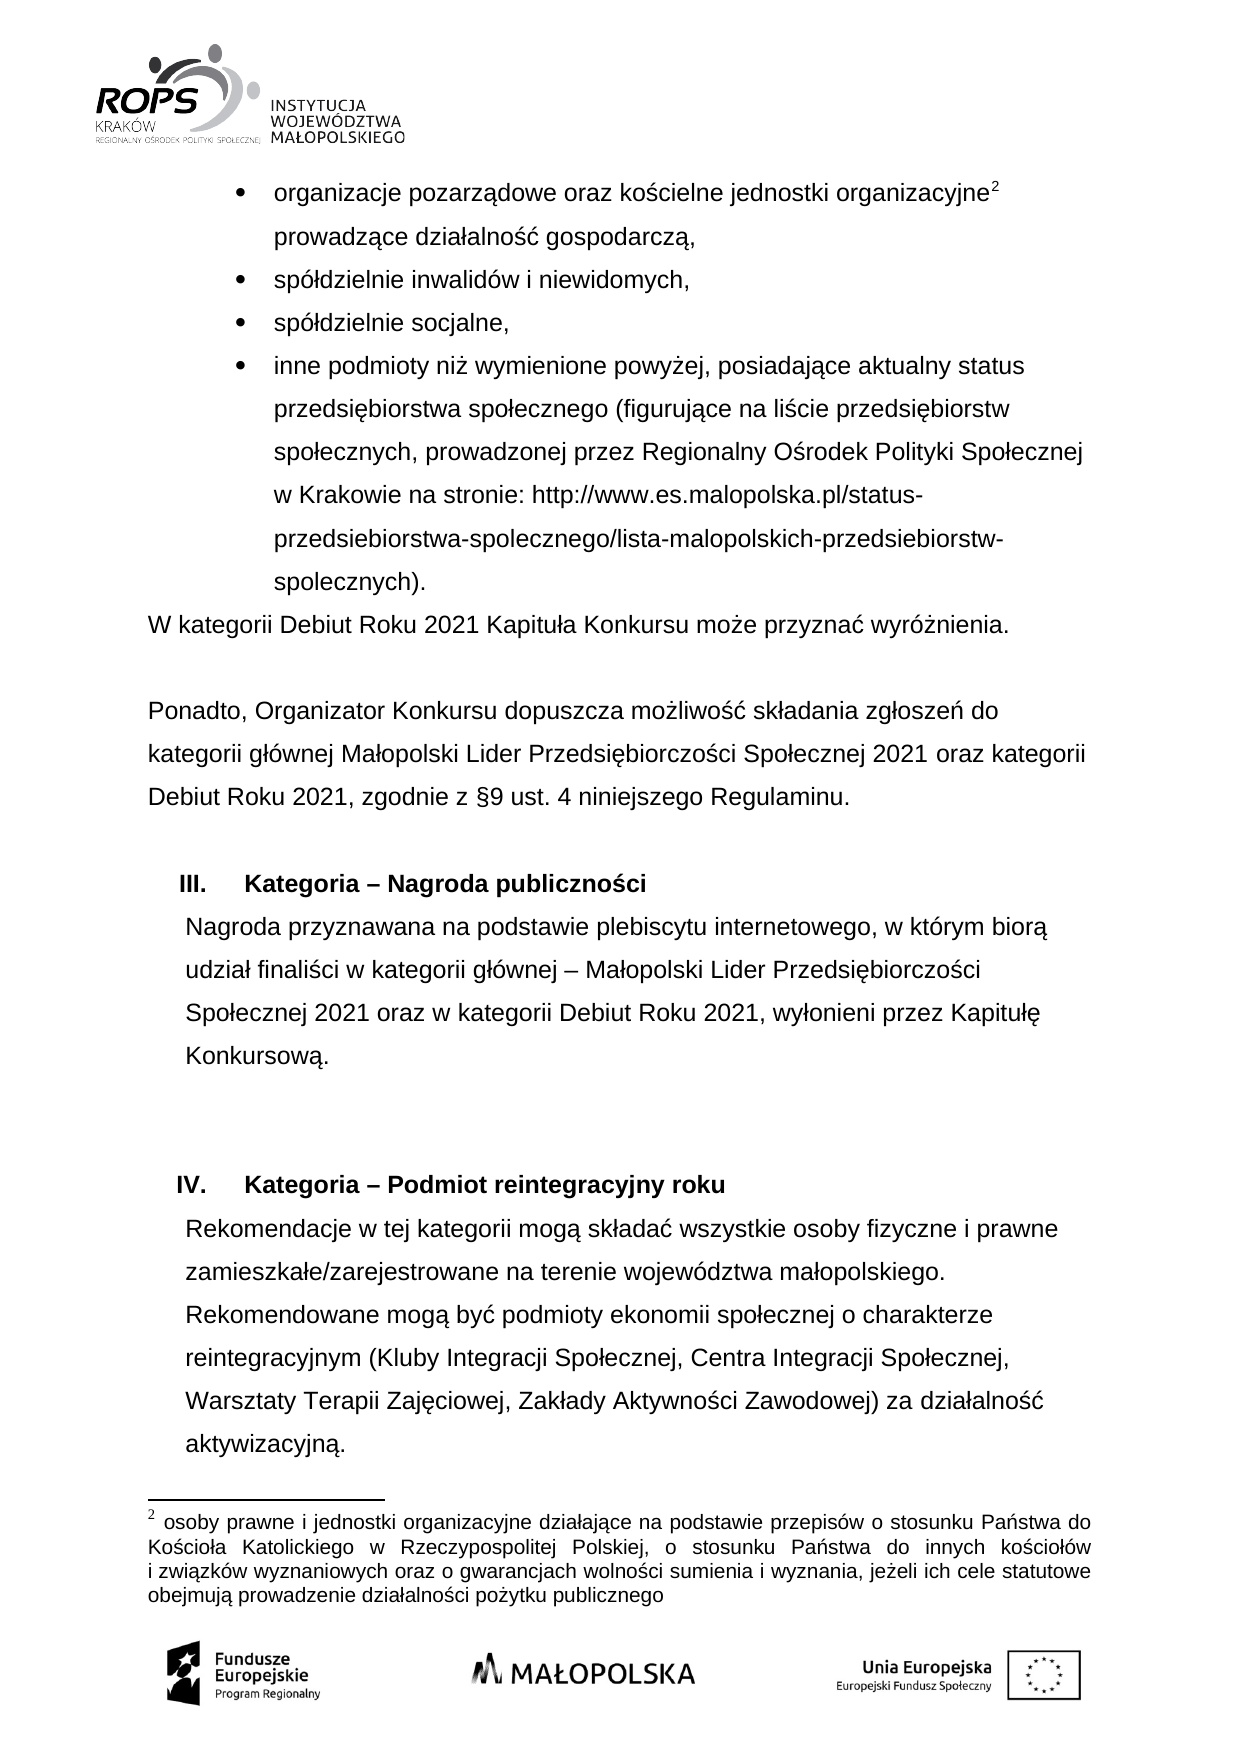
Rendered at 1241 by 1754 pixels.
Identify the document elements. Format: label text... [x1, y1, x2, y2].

list organizacje pozarządowe oraz kościelne jednostki organizacyjne prowadzące działalność gospodarczą, [236, 178, 1093, 250]
list Kategoria – Podmiot reintegracyjny roku [207, 1171, 1093, 1199]
picture [151, 1624, 1097, 1722]
list spółdzielnie inwalidów i niewidomych, [236, 264, 1093, 293]
text Nagroda przyznawana na podstawie plebiscytu internetowego, w którym biorą udział finaliści w kategorii głównej – Małopolski Lider Przedsiębiorczości Społecznej 2021 oraz w kategorii Debiut Roku 2021, wyłonieni przez Kapitułę Konkursową. [185, 912, 1093, 1070]
text W kategorii Debiut Roku 2021 Kapituła Konkursu może przyznać wyróżnienia. [148, 610, 1093, 639]
text Ponadto, Organizator Konkursu dopuszcza możliwość składania zgłoszeń do kategorii głównej Małopolski Lider Przedsiębiorczości Społecznej 2021 oraz kategorii Debiut Roku 2021, zgodnie z §9 ust. 4 niniejszego Regulaminu. [148, 696, 1093, 811]
list Kategoria – Nagroda publiczności [207, 869, 1093, 897]
list spółdzielnie socjalne, [236, 308, 1093, 337]
list inne podmioty niż wymienione powyżej, posiadające aktualny status przedsiębiorstwa społecznego (figurujące na liście przedsiębiorstw społecznych, prowadzonej przez Regionalny Ośrodek Polityki Społecznej w Krakowie na stronie: http://www.es.malopolska.pl/status-przedsiebiorstwa-spolecznego/lista-malopolskich-przedsiebiorstw-spolecznych). [236, 351, 1093, 596]
list Rekomendacje w tej kategorii mogą składać wszystkie osoby fizyczne i prawne zamieszkałe/zarejestrowane na terenie województwa małopolskiego. Rekomendowane mogą być podmioty ekonomii społecznej o charakterze reintegracyjnym (Kluby Integracji Społecznej, Centra Integracji Społecznej, Warsztaty Terapii Zajęciowej, Zakłady Aktywności Zawodowej) za działalność aktywizacyjną. [185, 1214, 1093, 1458]
picture [96, 44, 405, 144]
